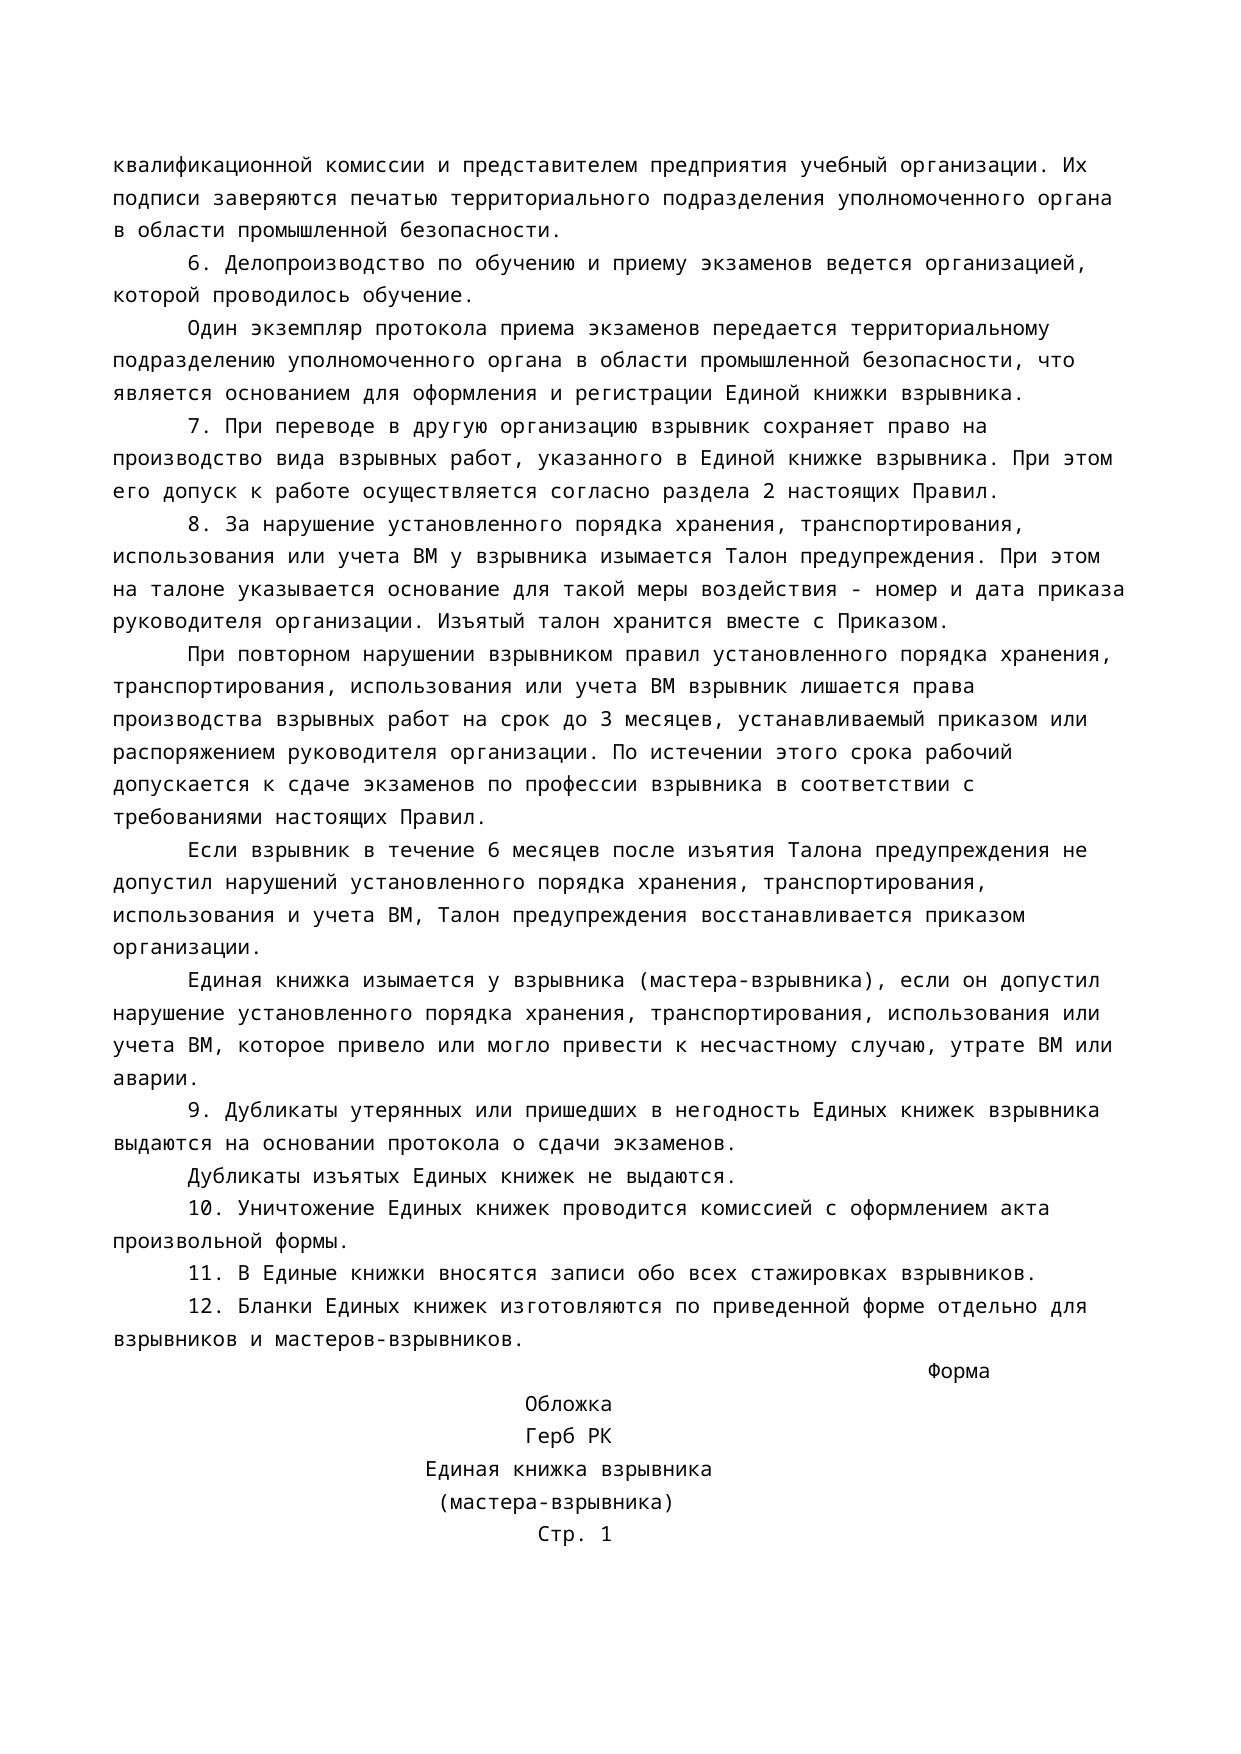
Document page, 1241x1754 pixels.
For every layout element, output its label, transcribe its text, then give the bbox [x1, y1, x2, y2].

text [112, 150, 1128, 1352]
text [112, 1454, 1128, 1515]
text Герб РК [112, 1422, 1128, 1450]
text Стр. 1 [112, 1519, 1128, 1548]
text Обложка [112, 1389, 1128, 1417]
text Форма [112, 1356, 1128, 1385]
